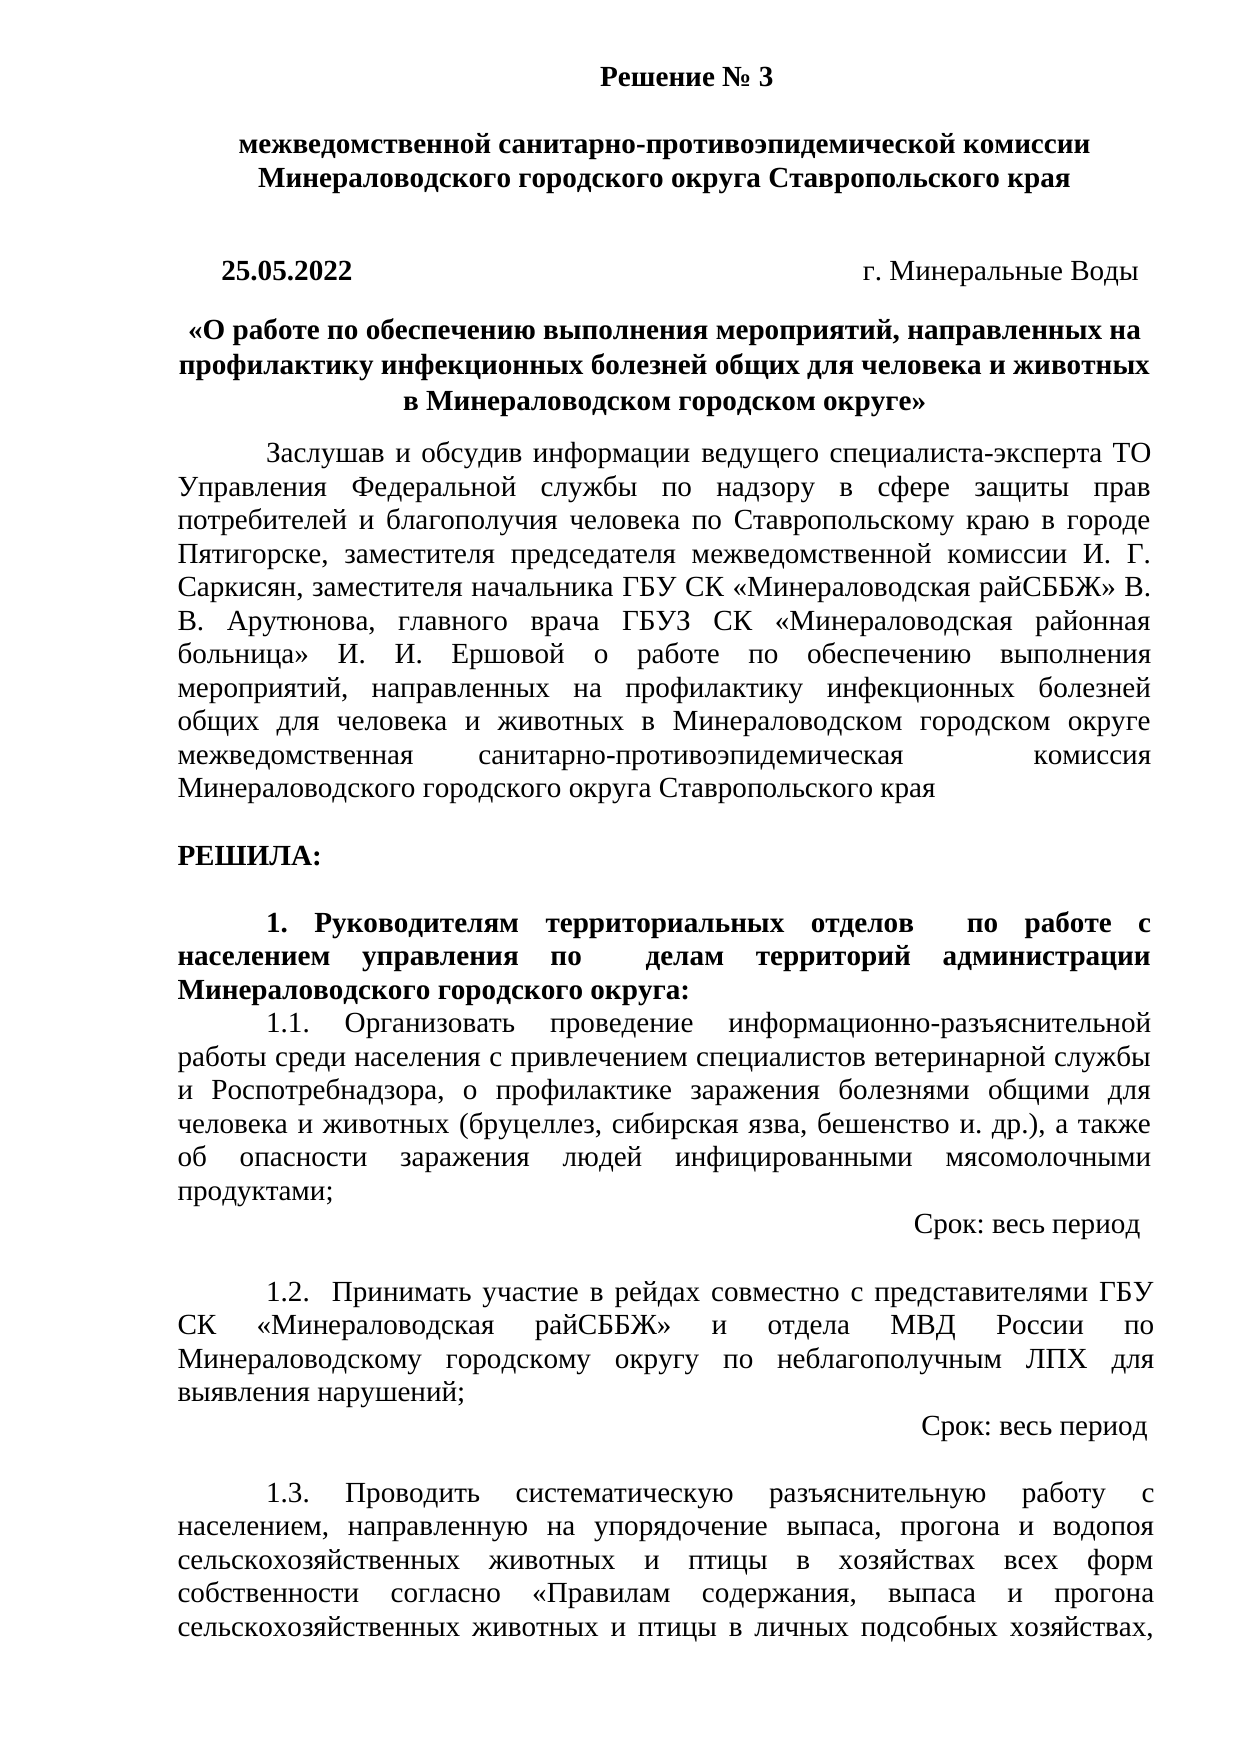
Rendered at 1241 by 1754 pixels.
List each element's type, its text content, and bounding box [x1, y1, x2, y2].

text межведомственной санитарно-противоэпидемической комиссии [177, 126, 1152, 160]
text Срок: весь период [177, 1408, 1155, 1441]
text 25.05.2022 г. Минеральные Воды [177, 253, 1152, 286]
text Заслушав и обсудив информации ведущего специалиста-эксперта ТО Управления Федеральной службы по надзору в сфере защиты прав потребителей и благополучия человека по Ставропольскому краю в городе Пятигорске, заместителя председателя межведомственной комиссии И. Г. Саркисян, заместителя начальника ГБУ СК «Минераловодская райСББЖ» В. В. Арутюнова, главного врача ГБУЗ СК «Минераловодская районная больница» И. И. Ершовой о работе по обеспечению выполнения мероприятий, направленных на профилактику инфекционных болезней общих для человека и животных в Минераловодском городском округе межведомственная санитарно-противоэпидемическая комиссия Минераловодского городского округа Ставропольского края [177, 435, 1152, 804]
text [177, 1475, 1155, 1643]
text РЕШИЛА: [177, 838, 1152, 871]
text Срок: весь период [177, 1207, 1152, 1240]
text 1. Руководителям территориальных отделов по работе с населением управления по делам территорий администрации Минераловодского городского округа: [177, 905, 1152, 1005]
text 1.1. Организовать проведение информационно-разъяснительной работы среди населения с привлечением специалистов ветеринарной службы и Роспотребнадзора, о профилактике заражения болезнями общими для человека и животных (бруцеллез, сибирская язва, бешенство и. др.), а также об опасности заражения людей инфицированными мясомолочными продуктами; [177, 1005, 1152, 1207]
text «О работе по обеспечению выполнения мероприятий, направленных на профилактику инфекционных болезней общих для человека и животных в Минераловодском городском округе» [177, 312, 1152, 417]
text 1.2. Принимать участие в рейдах совместно с представителями ГБУ СК «Минераловодская райСББЖ» и отдела МВД России по Минераловодскому городскому округу по неблагополучным ЛПХ для выявления нарушений; [177, 1274, 1155, 1408]
text Минераловодского городского округа Ставропольского края [177, 160, 1152, 193]
text Решение № 3 [177, 59, 1152, 93]
